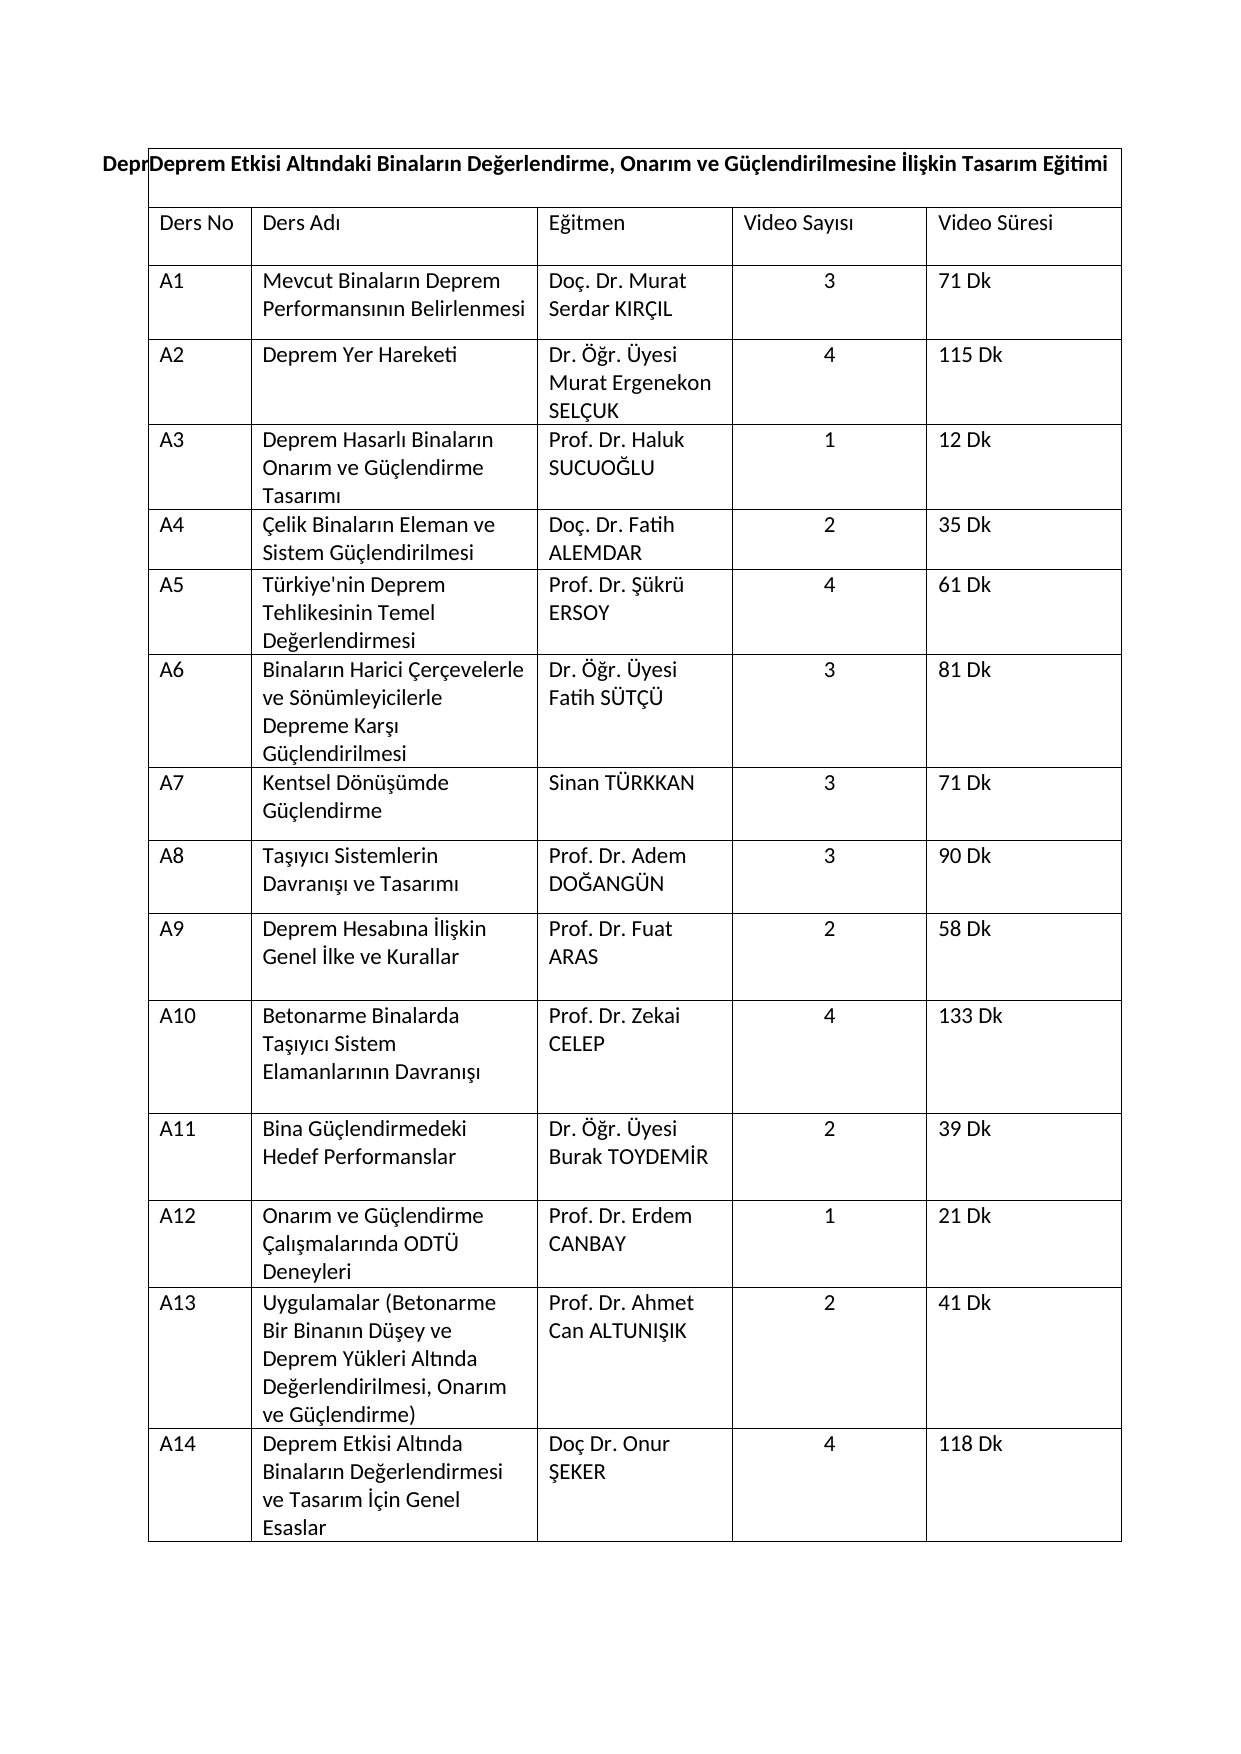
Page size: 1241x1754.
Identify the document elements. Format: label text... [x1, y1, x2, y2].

table_cell Prof. Dr. Erdem CANBAY [538, 1201, 732, 1287]
table_cell 41 Dk [927, 1288, 1121, 1428]
table_cell 81 Dk [927, 655, 1121, 767]
table_cell Prof. Dr. Adem DOĞANGÜN [538, 841, 732, 913]
table_cell A1 [149, 266, 251, 339]
table_cell 39 Dk [927, 1114, 1121, 1200]
table_cell 118 Dk [927, 1429, 1121, 1541]
table_cell Dr. Öğr. Üyesi Murat Ergenekon SELÇUK [538, 340, 732, 424]
table_cell Onarım ve Güçlendirme Çalışmalarında ODTÜ Deneyleri [252, 1201, 537, 1287]
table_cell A3 [149, 425, 251, 509]
table_cell 2 [733, 1114, 926, 1200]
table_cell A10 [149, 1001, 251, 1113]
table_cell Taşıyıcı Sistemlerin Davranışı ve Tasarımı [252, 841, 537, 913]
table_cell Sinan TÜRKKAN [538, 768, 732, 840]
table_cell Eğitmen [538, 208, 732, 265]
table_cell Kentsel Dönüşümde Güçlendirme [252, 768, 537, 840]
table_cell Doç. Dr. Fatih ALEMDAR [538, 510, 732, 569]
table_cell Ders Adı [252, 208, 537, 265]
table_cell Türkiye'nin Deprem Tehlikesinin Temel Değerlendirmesi [252, 570, 537, 654]
table_cell Çelik Binaların Eleman ve Sistem Güçlendirilmesi [252, 510, 537, 569]
table_cell Prof. Dr. Haluk SUCUOĞLU [538, 425, 732, 509]
table_cell Prof. Dr. Ahmet Can ALTUNIŞIK [538, 1288, 732, 1428]
table_cell Deprem Etkisi Altında Binaların Değerlendirmesi ve Tasarım İçin Genel Esaslar [252, 1429, 537, 1541]
table_cell 35 Dk [927, 510, 1121, 569]
table_cell A2 [149, 340, 251, 424]
table_cell Deprem Hesabına İlişkin Genel İlke ve Kurallar [252, 914, 537, 1000]
table_cell 133 Dk [927, 1001, 1121, 1113]
table_cell Prof. Dr. Zekai CELEP [538, 1001, 732, 1113]
table_cell Dr. Öğr. Üyesi Fatih SÜTÇÜ [538, 655, 732, 767]
table_cell A9 [149, 914, 251, 1000]
table_cell 21 Dk [927, 1201, 1121, 1287]
table_cell Bina Güçlendirmedeki Hedef Performanslar [252, 1114, 537, 1200]
table_cell Deprem Hasarlı Binaların Onarım ve Güçlendirme Tasarımı [252, 425, 537, 509]
table_cell 4 [733, 1429, 926, 1541]
table_cell 71 Dk [927, 768, 1121, 840]
table_cell Uygulamalar (Betonarme Bir Binanın Düşey ve Deprem Yükleri Altında Değerlendirilmesi, Onarım ve Güçlendirme) [252, 1288, 537, 1428]
table_cell 2 [733, 510, 926, 569]
table_cell 115 Dk [927, 340, 1121, 424]
table_cell 2 [733, 914, 926, 1000]
table_cell 61 Dk [927, 570, 1121, 654]
table_header DeprDeprem Etkisi Altındaki Binaların Değerlendirme, Onarım ve Güçlendirilmesine İlişkin Tasarım Eğitimi [149, 149, 1121, 207]
table_cell 58 Dk [927, 914, 1121, 1000]
table_cell A5 [149, 570, 251, 654]
table_cell Dr. Öğr. Üyesi Burak TOYDEMİR [538, 1114, 732, 1200]
table_cell Doç. Dr. Murat Serdar KIRÇIL [538, 266, 732, 339]
table_cell 4 [733, 1001, 926, 1113]
table_cell 3 [733, 266, 926, 339]
table_cell 90 Dk [927, 841, 1121, 913]
table_cell A13 [149, 1288, 251, 1428]
table_cell 71 Dk [927, 266, 1121, 339]
table_cell Video Sayısı [733, 208, 926, 265]
table_cell Video Süresi [927, 208, 1121, 265]
table_cell 3 [733, 841, 926, 913]
table_cell Doç Dr. Onur ŞEKER [538, 1429, 732, 1541]
table_cell A11 [149, 1114, 251, 1200]
table_cell 12 Dk [927, 425, 1121, 509]
table_cell A8 [149, 841, 251, 913]
table_cell Betonarme Binalarda Taşıyıcı Sistem Elamanlarının Davranışı [252, 1001, 537, 1113]
table_cell 4 [733, 570, 926, 654]
table_cell 4 [733, 340, 926, 424]
table_cell Binaların Harici Çerçevelerle ve Sönümleyicilerle Depreme Karşı Güçlendirilmesi [252, 655, 537, 767]
table_cell 3 [733, 655, 926, 767]
table_cell Mevcut Binaların Deprem Performansının Belirlenmesi [252, 266, 537, 339]
table_cell A14 [149, 1429, 251, 1541]
table_cell 2 [733, 1288, 926, 1428]
table_cell A4 [149, 510, 251, 569]
table_cell Prof. Dr. Şükrü ERSOY [538, 570, 732, 654]
table_cell 1 [733, 425, 926, 509]
table_cell Prof. Dr. Fuat ARAS [538, 914, 732, 1000]
table_cell A7 [149, 768, 251, 840]
table_cell A12 [149, 1201, 251, 1287]
table_cell 3 [733, 768, 926, 840]
table_cell Ders No [149, 208, 251, 265]
table_cell Deprem Yer Hareketi [252, 340, 537, 424]
table_cell A6 [149, 655, 251, 767]
table_cell 1 [733, 1201, 926, 1287]
